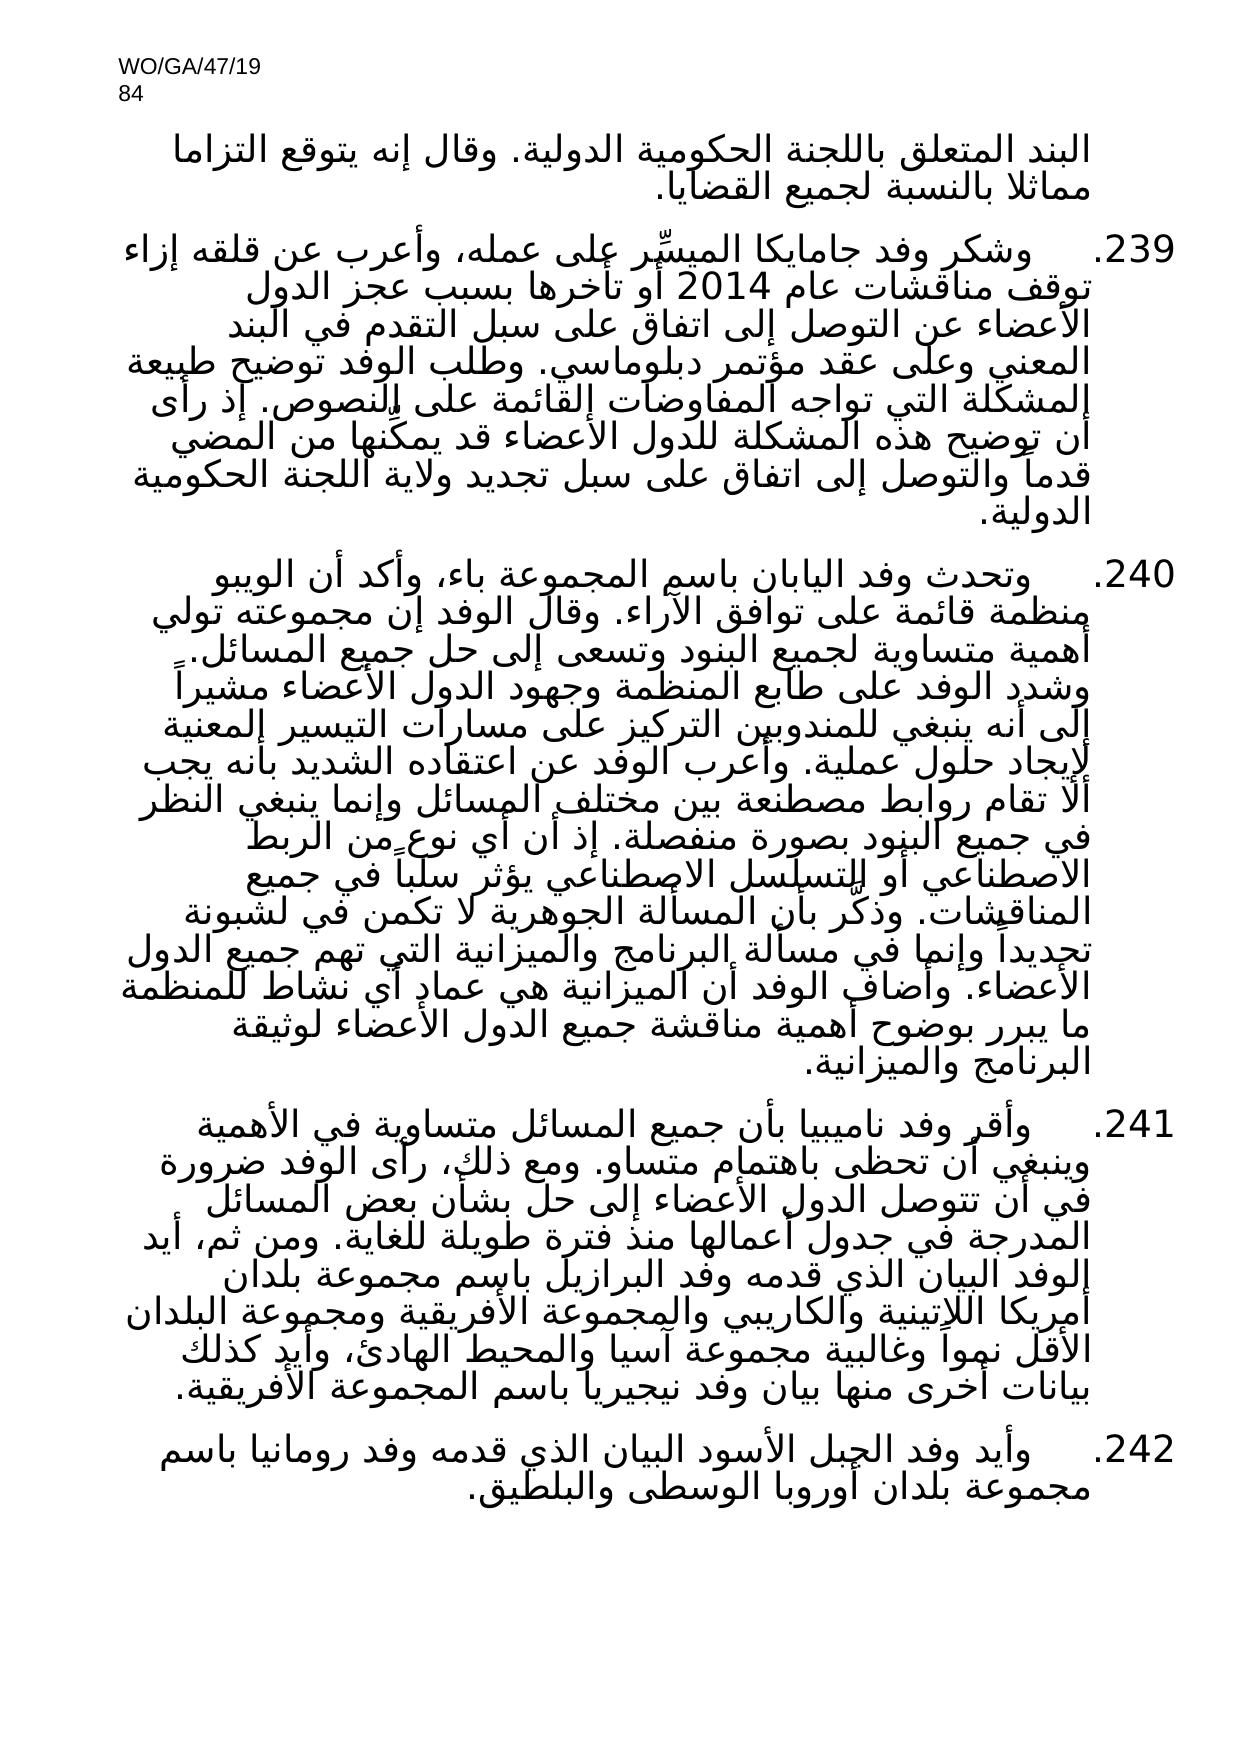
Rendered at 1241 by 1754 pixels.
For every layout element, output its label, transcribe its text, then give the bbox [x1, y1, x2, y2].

text وأيد وفد الجبل الأسود البيان الذي قدمه وفد رومانيا باسم مجموعة بلدان أوروبا الوسطى والبلطيق. [118, 1432, 1092, 1507]
text وتحدث وفد اليابان باسم المجموعة باء، وأكد أن الويبو منظمة قائمة على توافق الآراء. وقال الوفد إن مجموعته تولي أهمية متساوية لجميع البنود وتسعى إلى حل جميع المسائل. وشدد الوفد على طابع المنظمة وجهود الدول الأعضاء مشيراً إلى أنه ينبغي للمندوبين التركيز على مسارات التيسير المعنية لإيجاد حلول عملية. وأعرب الوفد عن اعتقاده الشديد بأنه يجب ألا تقام روابط مصطنعة بين مختلف المسائل وإنما ينبغي النظر في جميع البنود بصورة منفصلة. إذ أن أي نوع من الربط الاصطناعي أو التسلسل الاصطناعي يؤثر سلباً في جميع المناقشات. وذكَّر بأن المسألة الجوهرية لا تكمن في لشبونة تحديداً وإنما في مسألة البرنامج والميزانية التي تهم جميع الدول الأعضاء. وأضاف الوفد أن الميزانية هي عماد أي نشاط للمنظمة ما يبرر بوضوح أهمية مناقشة جميع الدول الأعضاء لوثيقة البرنامج والميزانية. [118, 557, 1092, 1082]
text وأقر وفد ناميبيا بأن جميع المسائل متساوية في الأهمية وينبغي أن تحظى باهتمام متساو. ومع ذلك، رأى الوفد ضرورة في أن تتوصل الدول الأعضاء إلى حل بشأن بعض المسائل المدرجة في جدول أعمالها منذ فترة طويلة للغاية. ومن ثم، أيد الوفد البيان الذي قدمه وفد البرازيل باسم مجموعة بلدان أمريكا اللاتينية والكاريبي والمجموعة الأفريقية ومجموعة البلدان الأقل نمواً وغالبية مجموعة آسيا والمحيط الهادئ، وأيد كذلك بيانات أخرى منها بيان وفد نيجيريا باسم المجموعة الأفريقية. [118, 1107, 1092, 1407]
text وشكر وفد جامايكا الميسِّر على عمله، وأعرب عن قلقه إزاء توقف مناقشات عام 2014 أو تأخرها بسبب عجز الدول الأعضاء عن التوصل إلى اتفاق على سبل التقدم في البند المعني وعلى عقد مؤتمر دبلوماسي. وطلب الوفد توضيح طبيعة المشكلة التي تواجه المفاوضات القائمة على النصوص. إذ رأى أن توضيح هذه المشكلة للدول الأعضاء قد يمكِّنها من المضي قدماً والتوصل إلى اتفاق على سبل تجديد ولاية اللجنة الحكومية الدولية. [118, 232, 1092, 532]
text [118, 132, 1092, 207]
